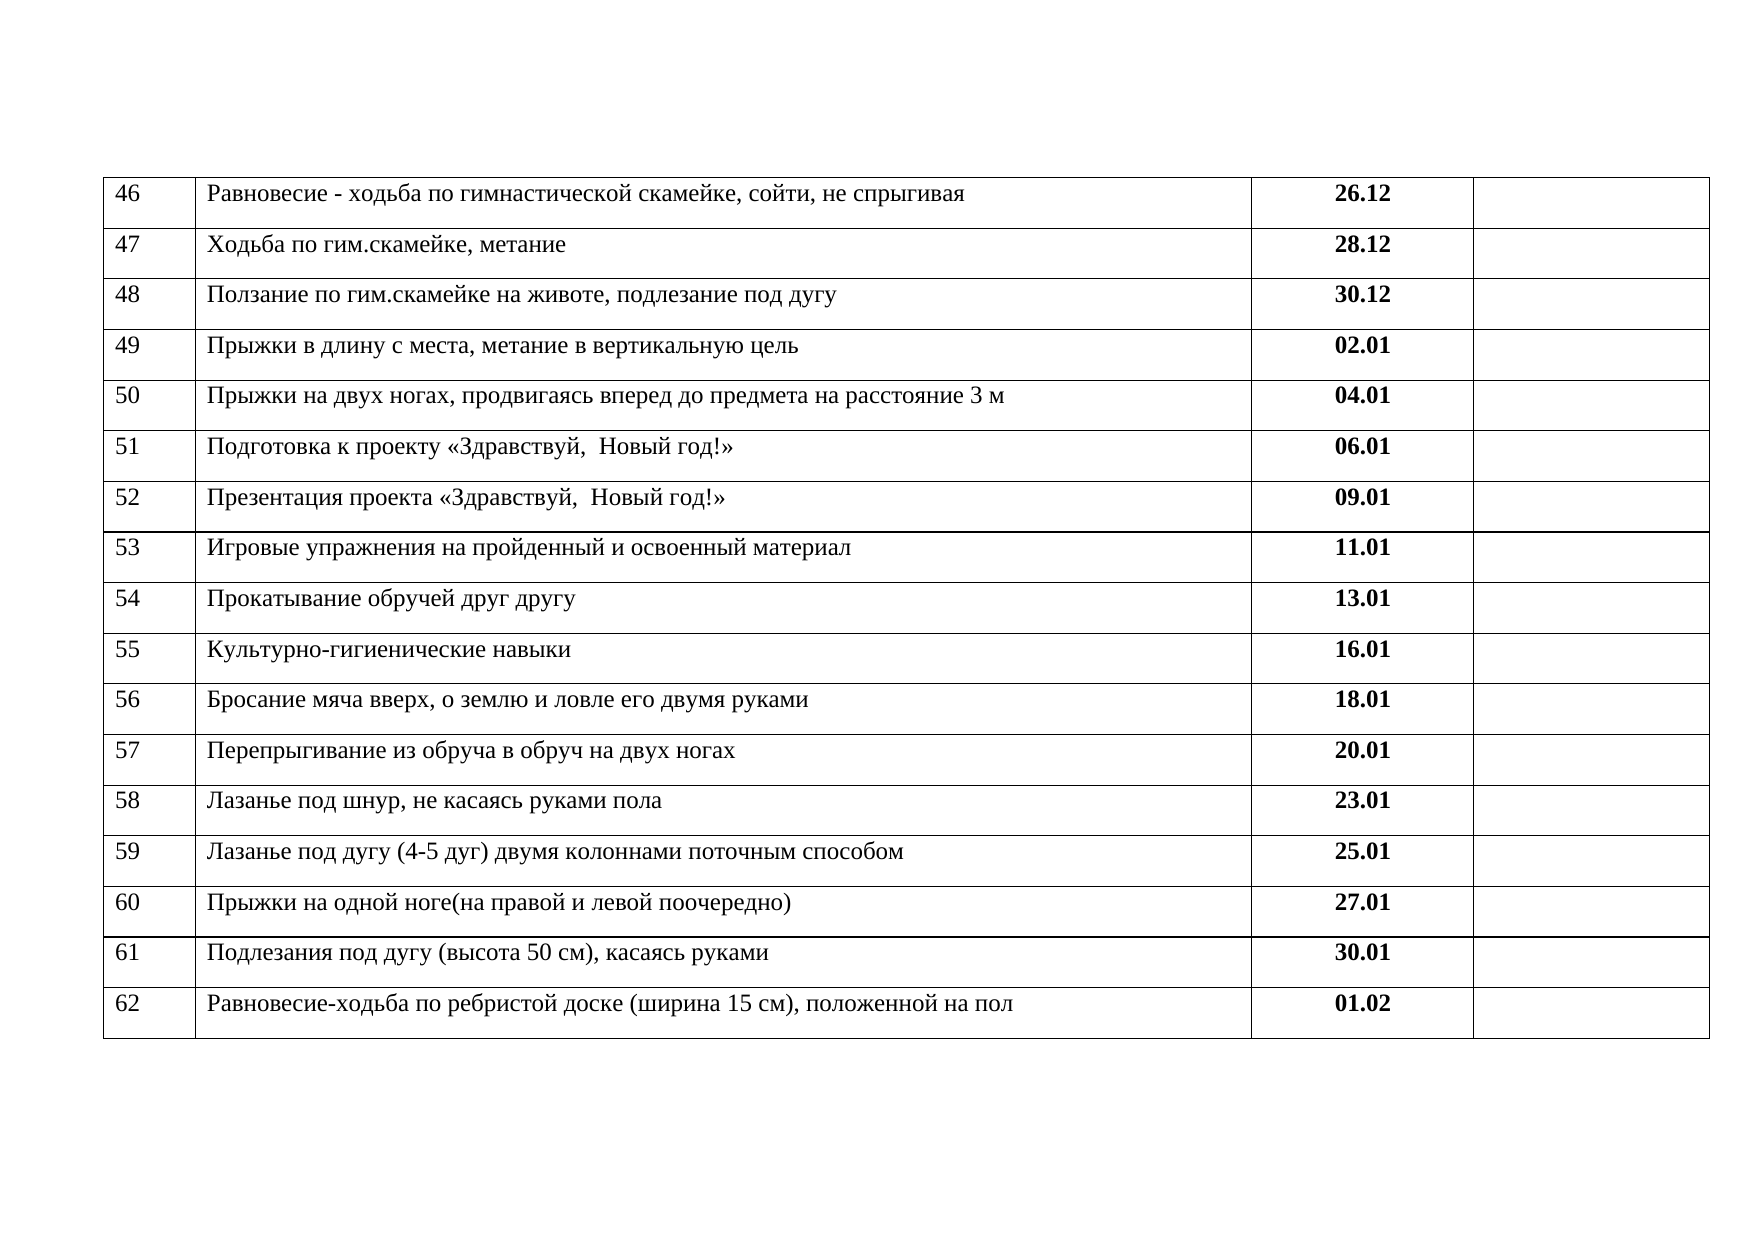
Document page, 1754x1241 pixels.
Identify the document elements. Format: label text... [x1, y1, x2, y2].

table_cell 51 [104, 431, 195, 481]
table_cell 49 [104, 330, 195, 379]
table_cell [1474, 634, 1709, 683]
table_cell Подлезания под дугу (высота 50 см), касаясь руками [196, 938, 1251, 987]
table_cell [1474, 786, 1709, 835]
table_cell [1474, 533, 1709, 582]
table_cell [1474, 836, 1709, 886]
table_cell [1474, 938, 1709, 987]
table_cell 16.01 [1252, 634, 1473, 683]
table_cell [1474, 279, 1709, 329]
table_cell Бросание мяча вверх, о землю и ловле его двумя руками [196, 684, 1251, 734]
table_cell 02.01 [1252, 330, 1473, 379]
table_cell Лазанье под дугу (4-5 дуг) двумя колоннами поточным способом [196, 836, 1251, 886]
table_cell 54 [104, 583, 195, 633]
table_cell Презентация проекта «Здравствуй, Новый год!» [196, 482, 1251, 531]
table_cell [1474, 482, 1709, 531]
table_cell Подготовка к проекту «Здравствуй, Новый год!» [196, 431, 1251, 481]
table_cell 06.01 [1252, 431, 1473, 481]
table_cell 04.01 [1252, 381, 1473, 430]
table_cell 56 [104, 684, 195, 734]
table_cell 58 [104, 786, 195, 835]
table_cell Игровые упражнения на пройденный и освоенный материал [196, 533, 1251, 582]
table_cell [1474, 178, 1709, 228]
table_cell [1474, 330, 1709, 379]
table_cell 47 [104, 229, 195, 278]
table_cell 55 [104, 634, 195, 683]
table_cell Культурно-гигиенические навыки [196, 634, 1251, 683]
table_cell Ходьба по гим.скамейке, метание [196, 229, 1251, 278]
table_cell [1474, 887, 1709, 936]
table_cell 13.01 [1252, 583, 1473, 633]
table_cell 25.01 [1252, 836, 1473, 886]
table_cell 26.12 [1252, 178, 1473, 228]
table_cell 01.02 [1252, 988, 1473, 1038]
table_cell Прыжки на одной ноге(на правой и левой поочередно) [196, 887, 1251, 936]
table_cell 23.01 [1252, 786, 1473, 835]
table_cell 52 [104, 482, 195, 531]
table_cell [1474, 229, 1709, 278]
table_cell 30.12 [1252, 279, 1473, 329]
table_cell 50 [104, 381, 195, 430]
table_cell [1474, 988, 1709, 1038]
table_cell 18.01 [1252, 684, 1473, 734]
table_cell Прыжки в длину с места, метание в вертикальную цель [196, 330, 1251, 379]
table_cell Прокатывание обручей друг другу [196, 583, 1251, 633]
table_cell 59 [104, 836, 195, 886]
table_cell 62 [104, 988, 195, 1038]
table_cell Прыжки на двух ногах, продвигаясь вперед до предмета на расстояние 3 м [196, 381, 1251, 430]
table_cell Равновесие-ходьба по ребристой доске (ширина 15 см), положенной на пол [196, 988, 1251, 1038]
table_cell 46 [104, 178, 195, 228]
table_cell 57 [104, 735, 195, 784]
table_cell 20.01 [1252, 735, 1473, 784]
table_cell 60 [104, 887, 195, 936]
table_cell Ползание по гим.скамейке на животе, подлезание под дугу [196, 279, 1251, 329]
table_cell [1474, 583, 1709, 633]
table_cell [1474, 431, 1709, 481]
table_cell [1474, 684, 1709, 734]
table_cell 30.01 [1252, 938, 1473, 987]
table_cell Равновесие - ходьба по гимнастической скамейке, сойти, не спрыгивая [196, 178, 1251, 228]
table_cell Перепрыгивание из обруча в обруч на двух ногах [196, 735, 1251, 784]
table_cell 09.01 [1252, 482, 1473, 531]
table_cell 53 [104, 533, 195, 582]
table_cell Лазанье под шнур, не касаясь руками пола [196, 786, 1251, 835]
table_cell 61 [104, 938, 195, 987]
table_cell 27.01 [1252, 887, 1473, 936]
table_cell 48 [104, 279, 195, 329]
table_cell 28.12 [1252, 229, 1473, 278]
table_cell 11.01 [1252, 533, 1473, 582]
table_cell [1474, 381, 1709, 430]
table_cell [1474, 735, 1709, 784]
